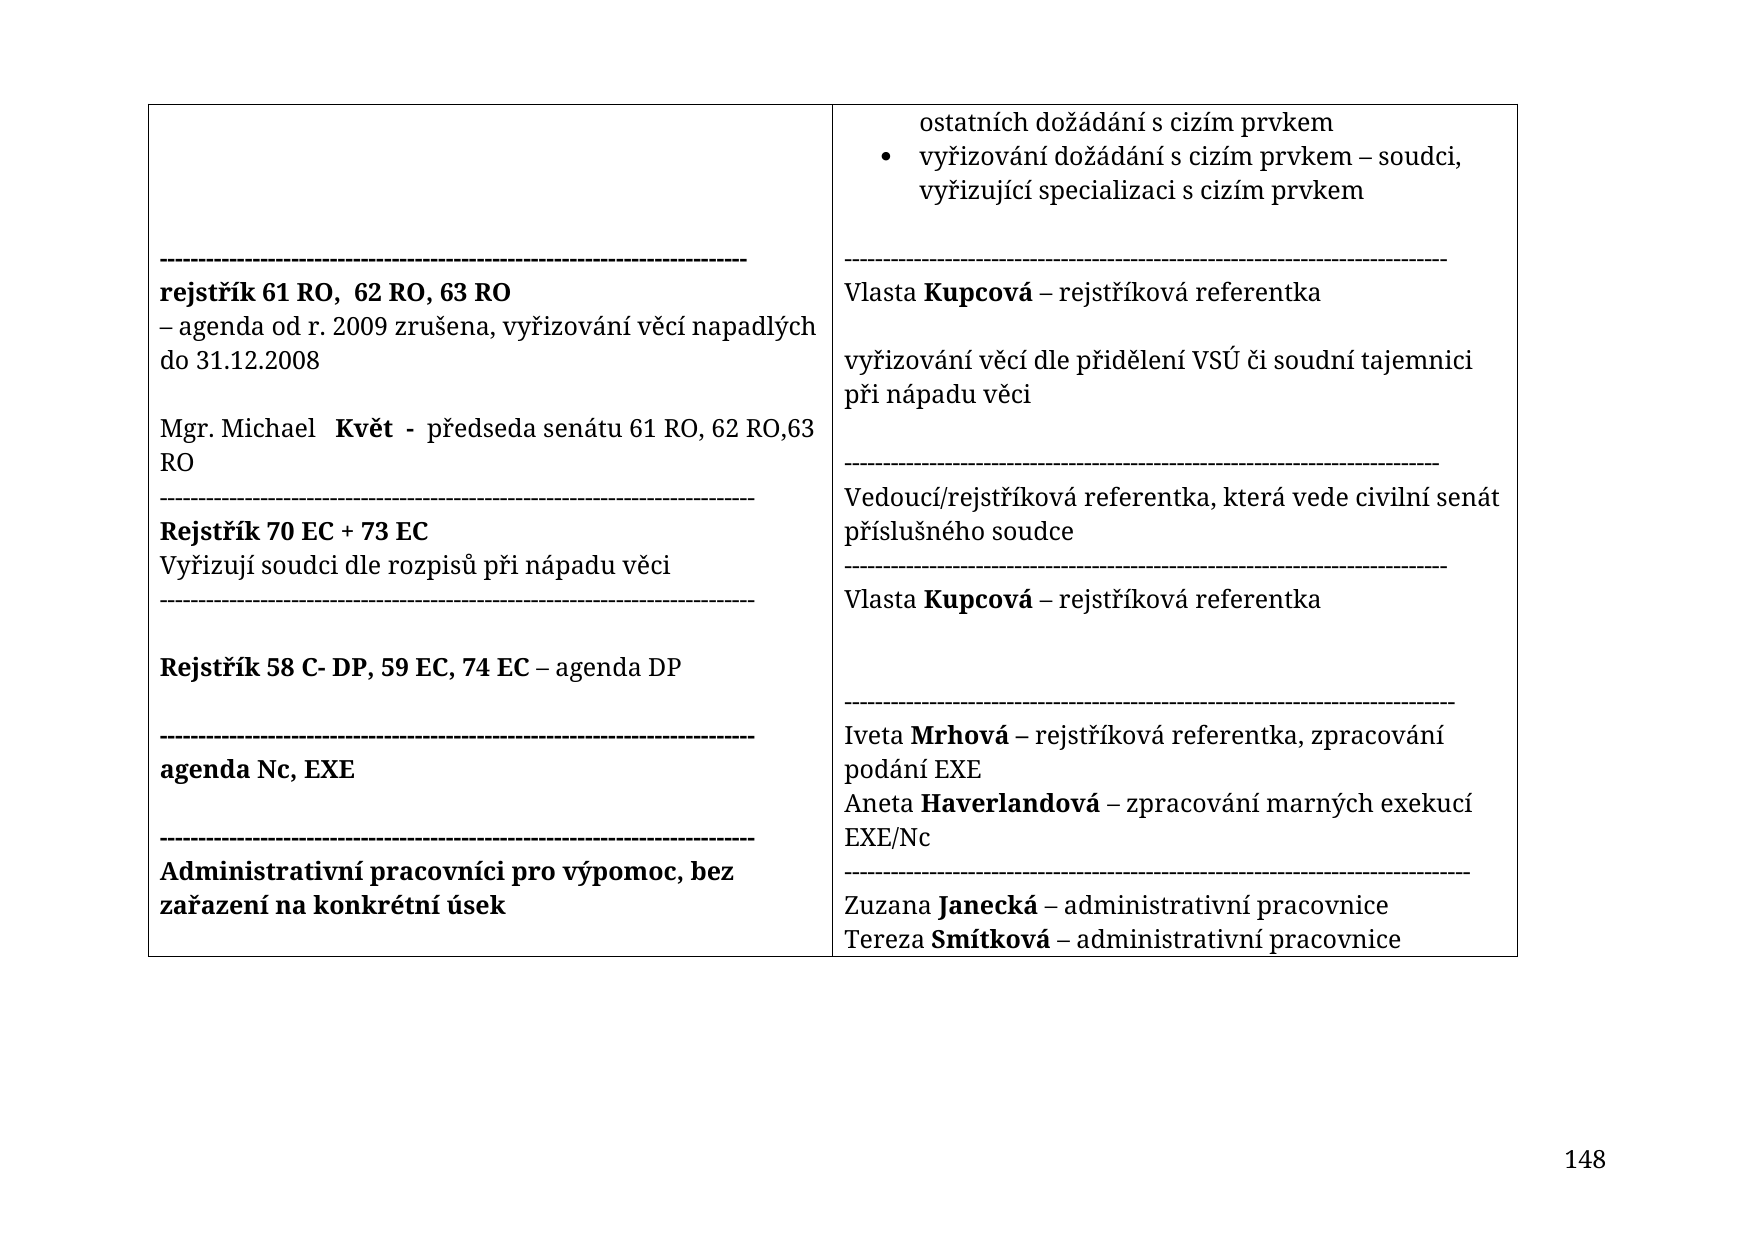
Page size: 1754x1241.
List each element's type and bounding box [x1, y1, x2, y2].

table_cell [833, 105, 1517, 956]
table_cell [149, 105, 832, 956]
